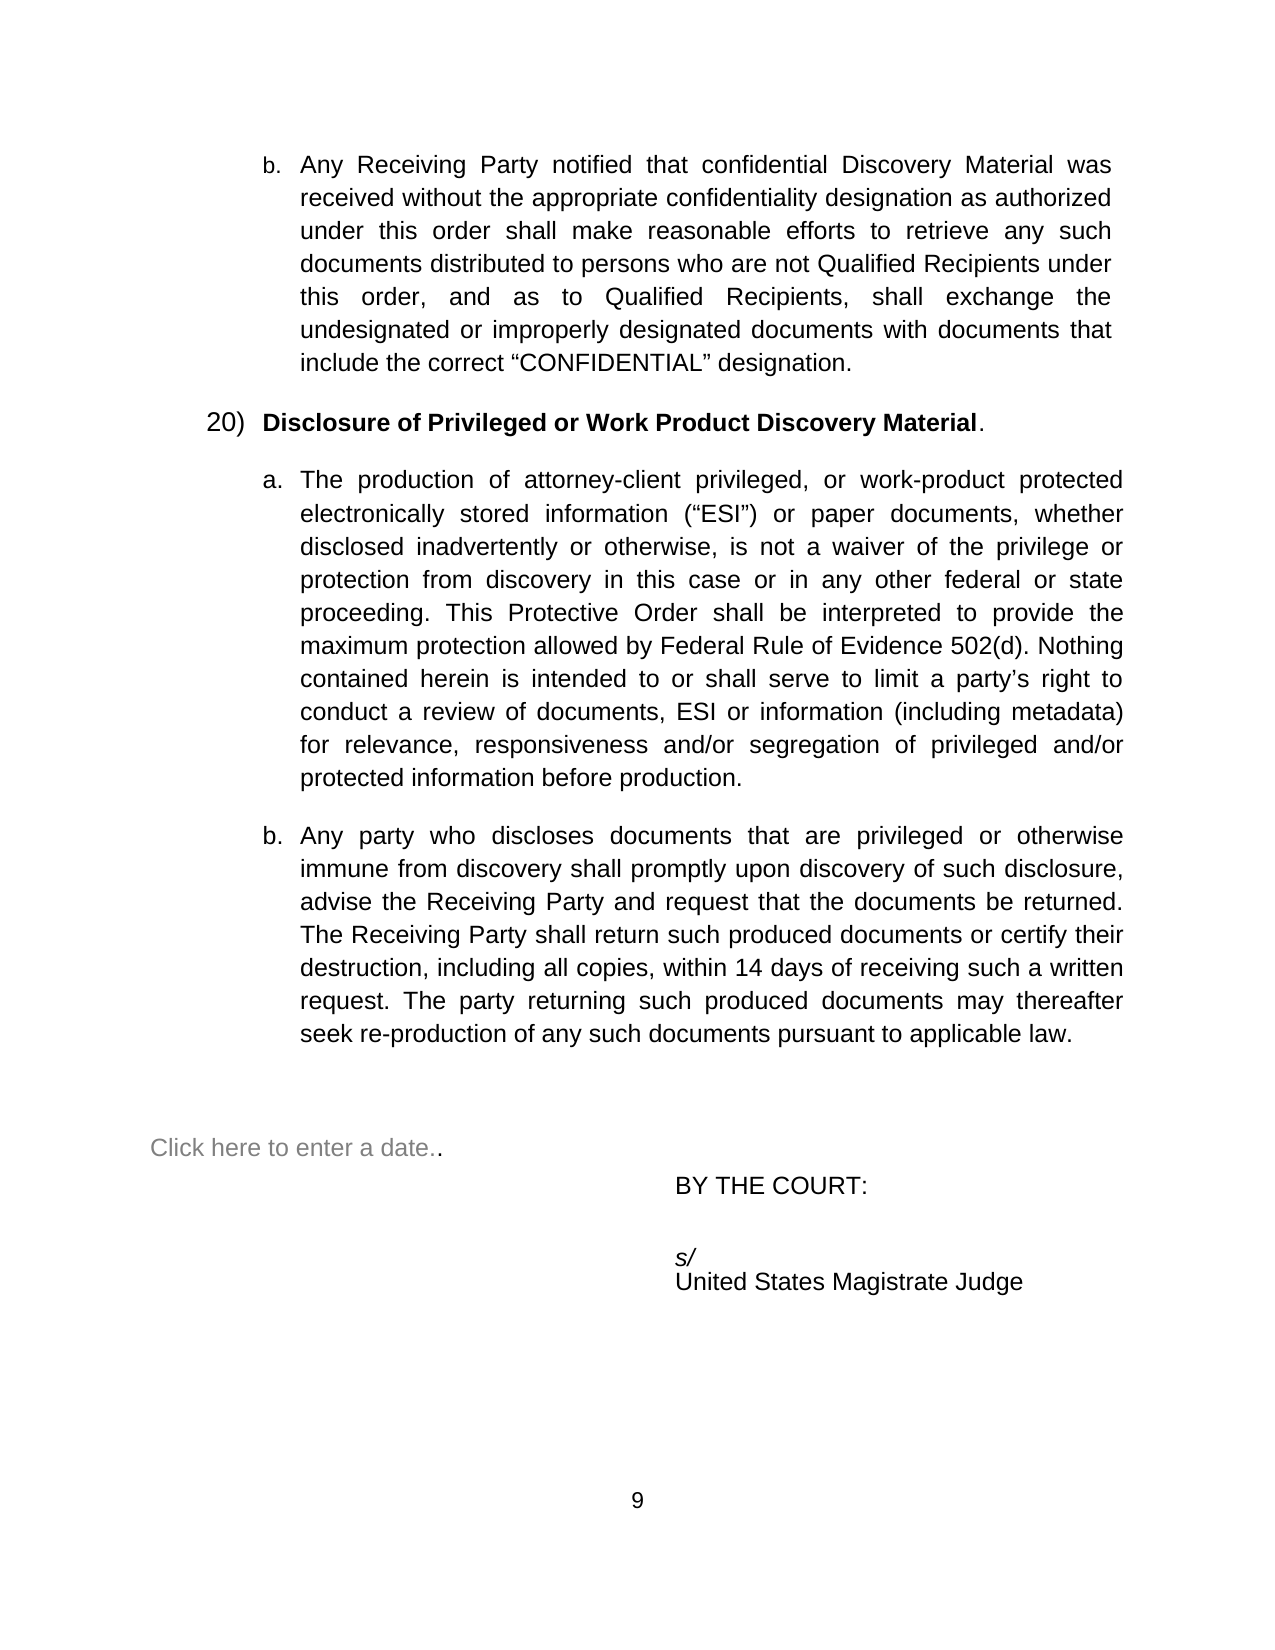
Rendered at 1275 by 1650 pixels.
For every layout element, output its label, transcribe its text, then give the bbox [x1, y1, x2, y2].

text . [150, 1132, 1125, 1161]
text s/ [675, 1247, 1125, 1271]
text a. The production of attorney-client privileged, or work-product protected electronically stored information (“ESI”) or paper documents, whether disclosed inadvertently or otherwise, is not a waiver of the privilege or protection from discovery in this case or in any other federal or state proceeding. This Protective Order shall be interpreted to provide the maximum protection allowed by Federal Rule of Evidence 502(d). Nothing contained herein is intended to or shall serve to limit a party’s right to conduct a review of documents, ESI or information (including metadata) for relevance, responsiveness and/or segregation of privileged and/or protected information before production. [262, 466, 1125, 791]
list Disclosure of Privileged or Work Product Discovery Material. [150, 406, 1113, 437]
list Any Receiving Party notified that confidential Discovery Material was received without the appropriate confidentiality designation as authorized under this order shall make reasonable efforts to retrieve any such documents distributed to persons who are not Qualified Recipients under this order, and as to Qualified Recipients, shall exchange the undesignated or improperly designated documents with documents that include the correct “CONFIDENTIAL” designation. [262, 150, 1113, 377]
text United States Magistrate Judge [675, 1271, 1125, 1295]
text b. Any party who discloses documents that are privileged or otherwise immune from discovery shall promptly upon discovery of such disclosure, advise the Receiving Party and request that the documents be returned. The Receiving Party shall return such produced documents or certify their destruction, including all copies, within 14 days of receiving such a written request. The party returning such produced documents may thereafter seek re-production of any such documents pursuant to applicable law. [262, 821, 1125, 1048]
text BY THE COURT: [675, 1176, 1125, 1199]
